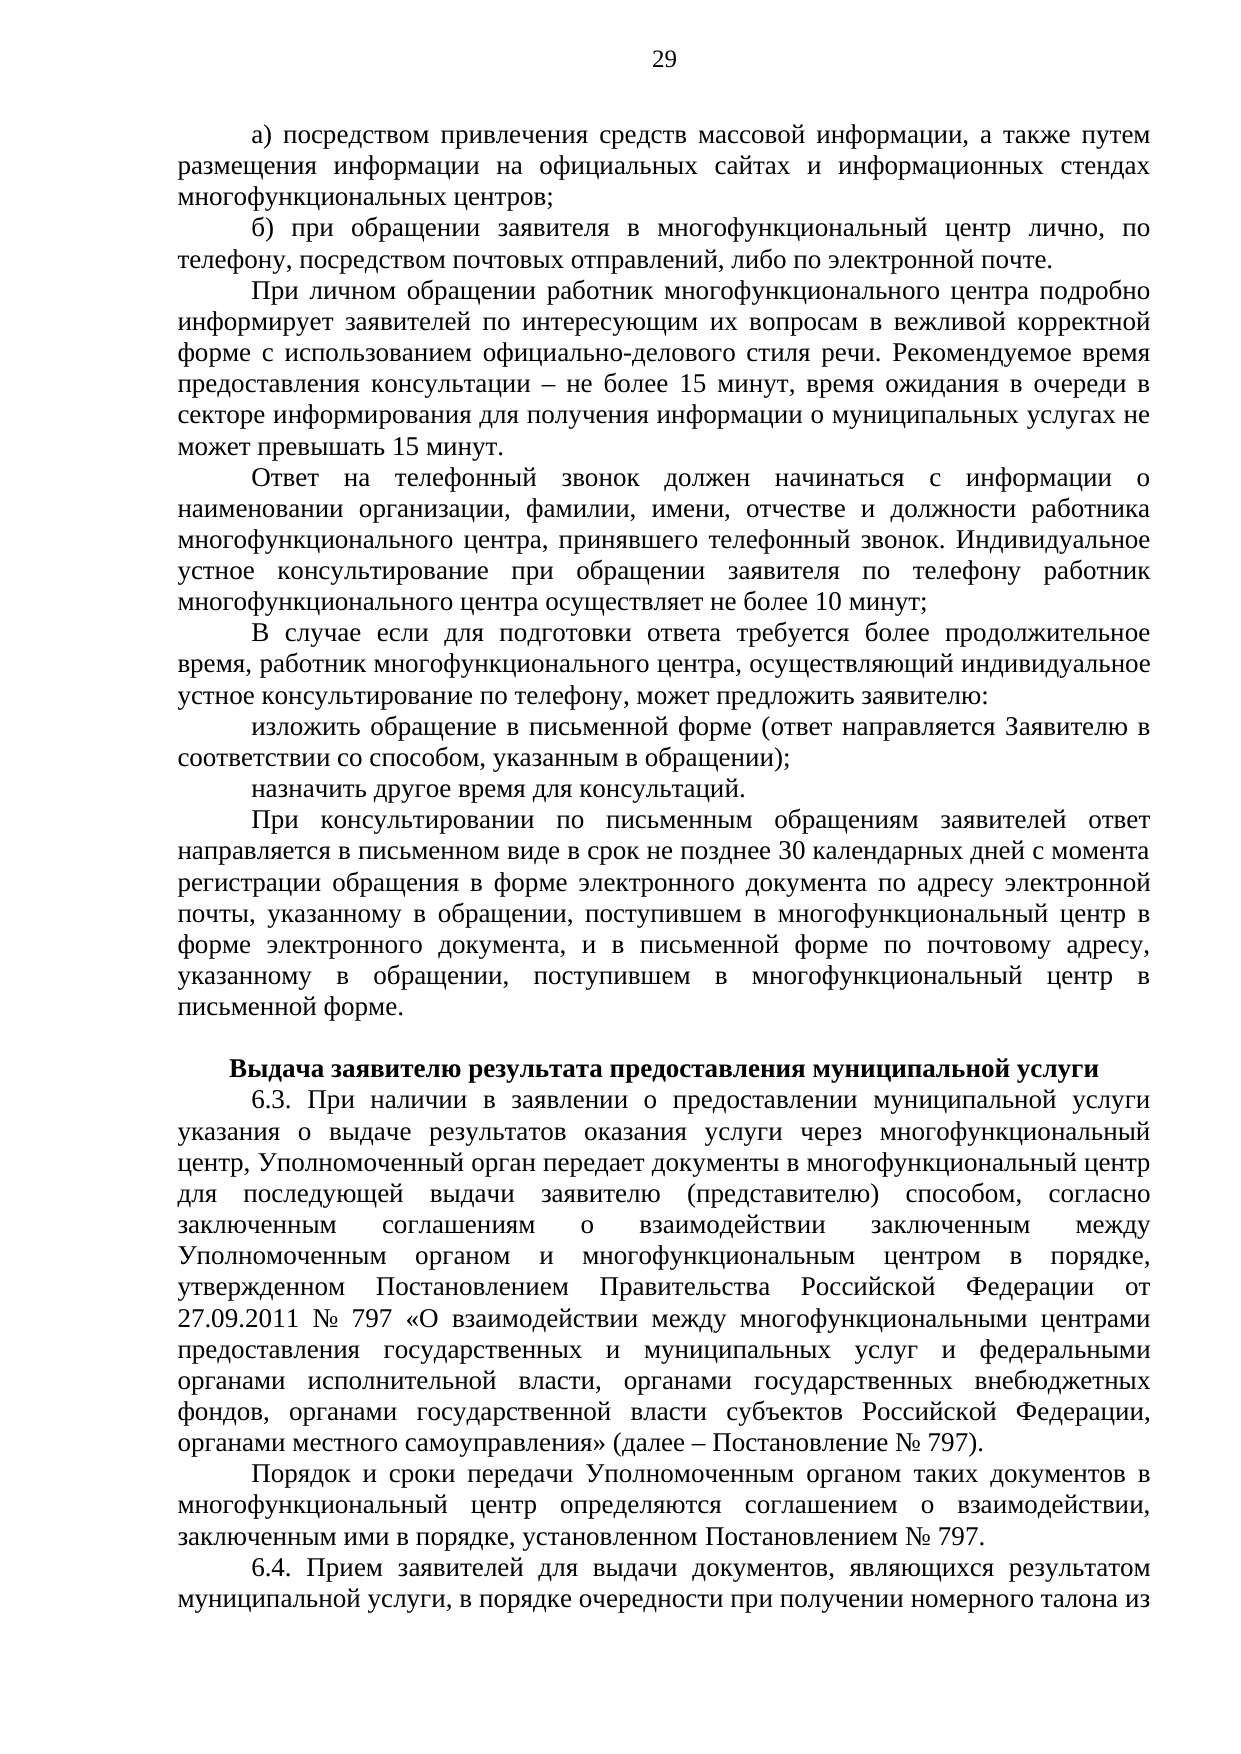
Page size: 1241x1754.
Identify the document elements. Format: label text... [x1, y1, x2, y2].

text а) посредством привлечения средств массовой информации, а также путем размещения информации на официальных сайтах и информационных стендах многофункциональных центров; [177, 118, 1152, 212]
text б) при обращении заявителя в многофункциональный центр лично, по телефону, посредством почтовых отправлений, либо по электронной почте. [177, 212, 1152, 274]
text Выдача заявителю результата предоставления муниципальной услуги [177, 1052, 1152, 1084]
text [177, 1551, 1152, 1613]
text 6.3. При наличии в заявлении о предоставлении муниципальной услуги указания о выдаче результатов оказания услуги через многофункциональный центр, Уполномоченный орган передает документы в многофункциональный центр для последующей выдачи заявителю (представителю) способом, согласно заключенным соглашениям о взаимодействии заключенным между Уполномоченным органом и многофункциональным центром в порядке, утвержденном Постановлением Правительства Российской Федерации от 27.09.2011 № 797 «О взаимодействии между многофункциональными центрами предоставления государственных и муниципальных услуг и федеральными органами исполнительной власти, органами государственных внебюджетных фондов, органами государственной власти субъектов Российской Федерации, органами местного самоуправления» (далее – Постановление № 797). [177, 1084, 1152, 1457]
text При консультировании по письменным обращениям заявителей ответ направляется в письменном виде в срок не позднее 30 календарных дней с момента регистрации обращения в форме электронного документа по адресу электронной почты, указанному в обращении, поступившем в многофункциональный центр в форме электронного документа, и в письменной форме по почтовому адресу, указанному в обращении, поступившем в многофункциональный центр в письменной форме. [177, 803, 1152, 1021]
text назначить другое время для консультаций. [177, 772, 1152, 803]
text Порядок и сроки передачи Уполномоченным органом таких документов в многофункциональный центр определяются соглашением о взаимодействии, заключенным ими в порядке, установленном Постановлением № 797. [177, 1457, 1152, 1551]
text изложить обращение в письменной форме (ответ направляется Заявителю в соответствии со способом, указанным в обращении); [177, 710, 1152, 772]
text Ответ на телефонный звонок должен начинаться с информации о наименовании организации, фамилии, имени, отчестве и должности работника многофункционального центра, принявшего телефонный звонок. Индивидуальное устное консультирование при обращении заявителя по телефону работник многофункционального центра осуществляет не более 10 минут; [177, 461, 1152, 616]
text При личном обращении работник многофункционального центра подробно информирует заявителей по интересующим их вопросам в вежливой корректной форме с использованием официально-делового стиля речи. Рекомендуемое время предоставления консультации – не более 15 минут, время ожидания в очереди в секторе информирования для получения информации о муниципальных услугах не может превышать 15 минут. [177, 274, 1152, 461]
text В случае если для подготовки ответа требуется более продолжительное время, работник многофункционального центра, осуществляющий индивидуальное устное консультирование по телефону, может предложить заявителю: [177, 616, 1152, 710]
